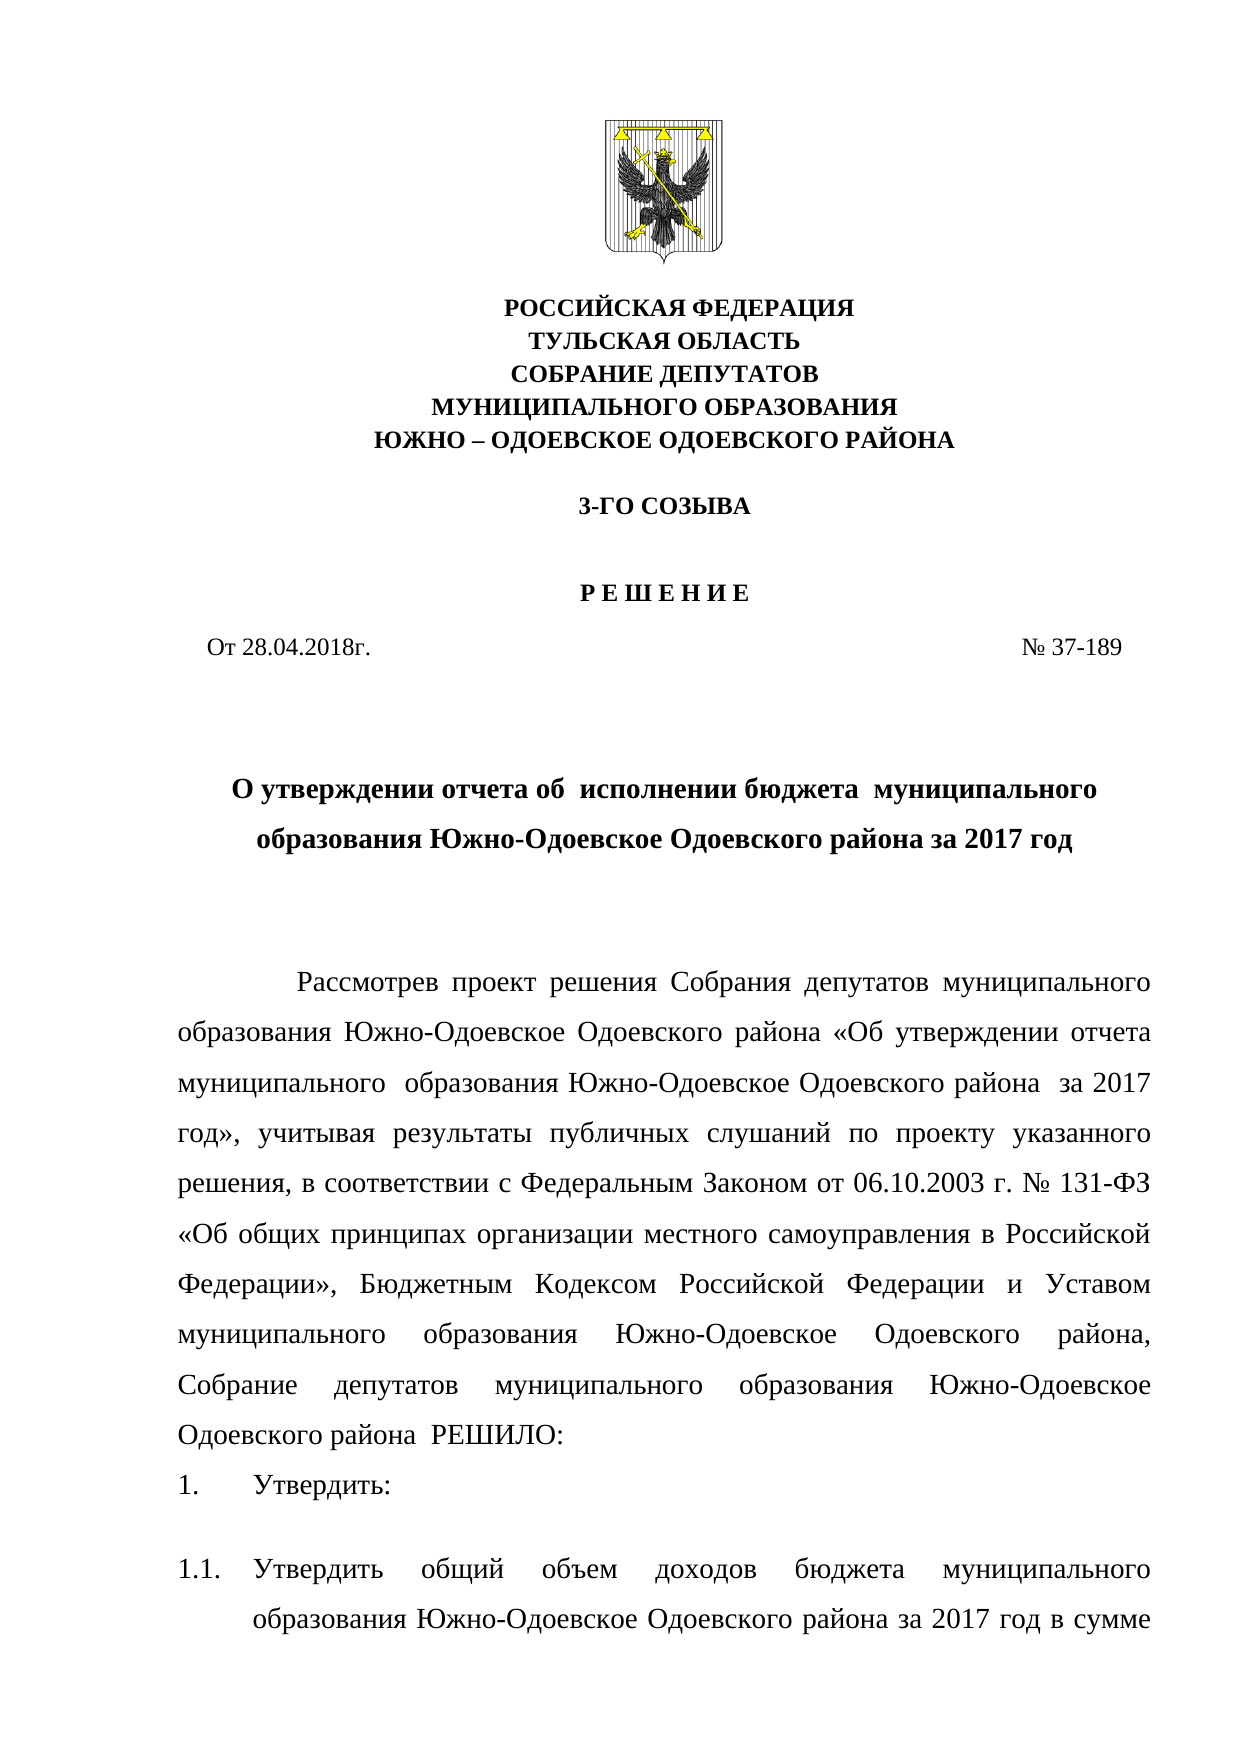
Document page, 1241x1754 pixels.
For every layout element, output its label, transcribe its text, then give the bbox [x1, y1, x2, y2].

text 3-ГО СОЗЫВА [177, 491, 1152, 520]
text О утверждении отчета об исполнении бюджета муниципального образования Южно-Одоевское Одоевского района за 2017 год [177, 771, 1152, 855]
text Рассмотрев проект решения Собрания депутатов муниципального образования Южно-Одоевское Одоевского района «Об утверждении отчета муниципального образования Южно-Одоевское Одоевского района за 2017 год», учитывая результаты публичных слушаний по проекту указанного решения, в соответствии с Федеральным Законом от 06.10.2003 г. № 131-ФЗ «Об общих принципах организации местного самоуправления в Российской Федерации», Бюджетным Кодексом Российской Федерации и Уставом муниципального образования Южно-Одоевское Одоевского района, Собрание депутатов муниципального образования Южно-Одоевское Одоевского района РЕШИЛО: [177, 964, 1152, 1451]
text РОССИЙСКАЯ ФЕДЕРАЦИЯ [177, 293, 1152, 322]
text От 28.04.2018г. № 37-189 [177, 632, 1152, 661]
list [177, 1551, 1152, 1635]
text Р Е Ш Е Н И Е [177, 578, 1152, 607]
list Утвердить: [177, 1467, 1152, 1501]
text МУНИЦИПАЛЬНОГО ОБРАЗОВАНИЯ [177, 392, 1152, 421]
text СОБРАНИЕ ДЕПУТАТОВ [177, 359, 1152, 388]
text ЮЖНО – ОДОЕВСКОЕ ОДОЕВСКОГО РАЙОНА [177, 425, 1152, 454]
picture [604, 118, 755, 269]
text ТУЛЬСКАЯ ОБЛАСТЬ [177, 326, 1152, 355]
